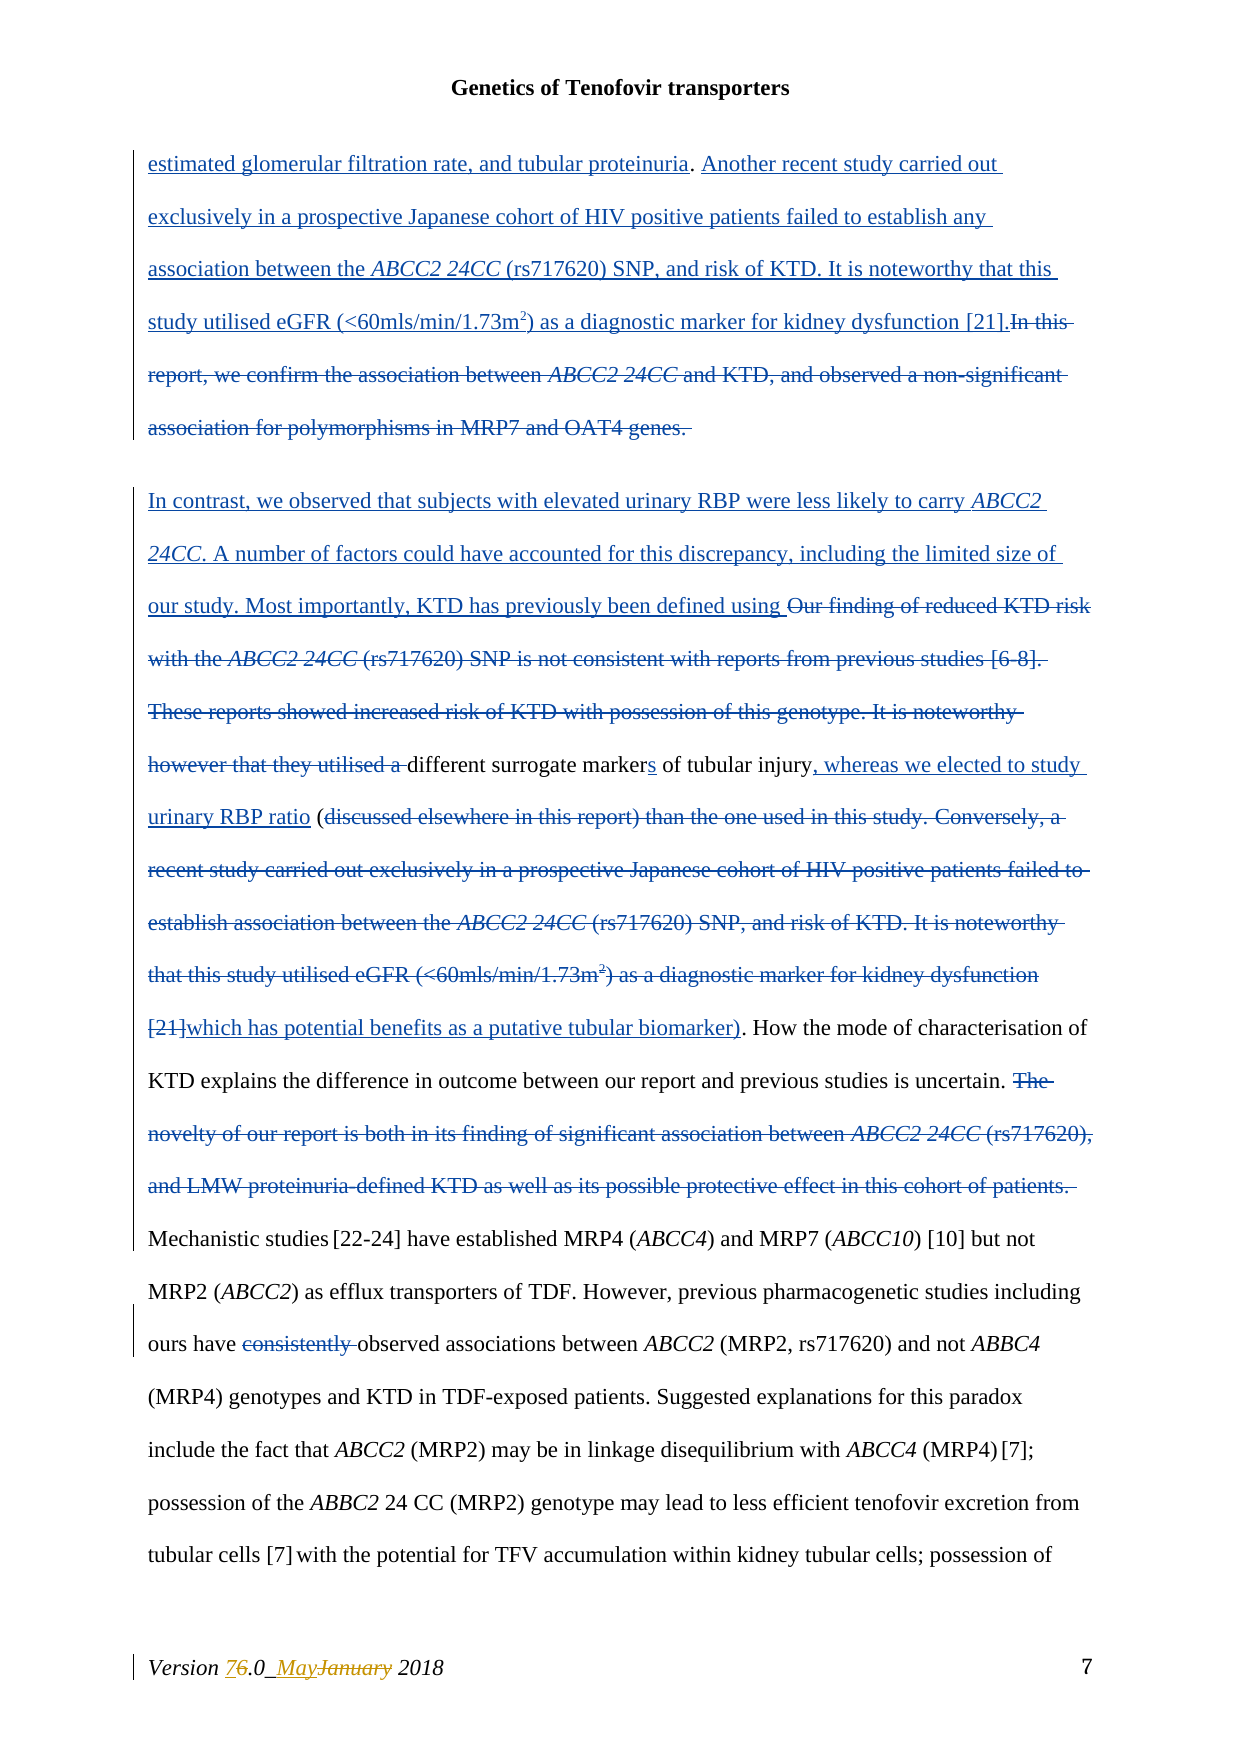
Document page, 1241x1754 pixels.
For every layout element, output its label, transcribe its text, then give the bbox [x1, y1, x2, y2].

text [148, 1135, 1092, 1568]
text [148, 150, 1092, 440]
